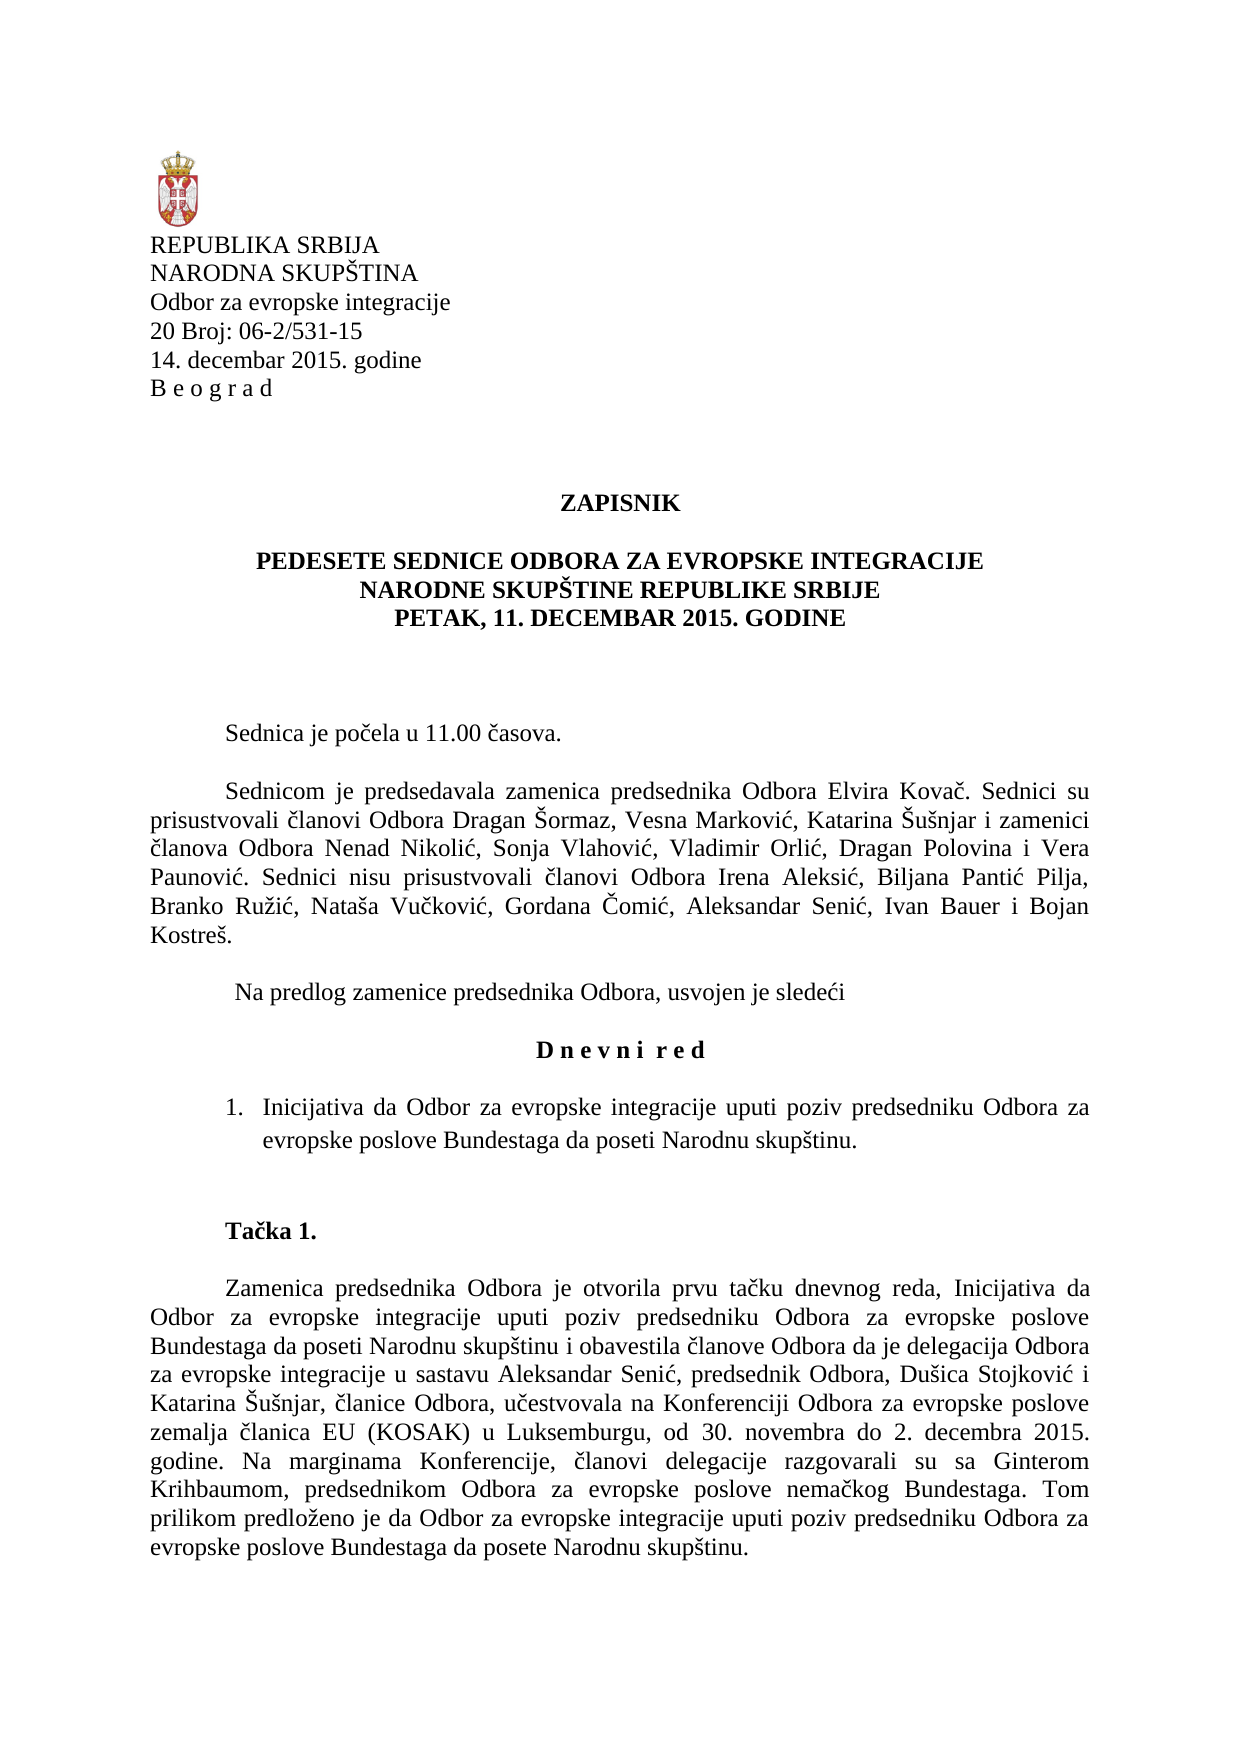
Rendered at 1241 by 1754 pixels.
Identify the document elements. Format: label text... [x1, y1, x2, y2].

text NARODNA SKUPŠTINA [150, 258, 1090, 287]
text PETAK, 11. DECEMBAR 2015. GODINE [150, 603, 1090, 632]
text Tačka 1. [150, 1216, 1090, 1244]
text D n e v n i r e d [150, 1035, 1090, 1063]
text 14. decembar 2015. godine [150, 345, 1090, 373]
list Inicijativa da Odbor za evropske integracije uputi poziv predsedniku Odbora za evropske poslove Bundestaga da poseti Narodnu skupštinu. [225, 1092, 1090, 1154]
text B e o g r a d [150, 373, 1090, 402]
text ZAPISNIK [150, 488, 1090, 517]
text REPUBLIKA SRBIJA [150, 230, 1090, 258]
text NARODNE SKUPŠTINE REPUBLIKE SRBIJE [150, 575, 1090, 603]
text Na predlog zamenice predsednika Odbora, usvojen je sledeći [159, 977, 1090, 1006]
text Odbor za evropske integracije [150, 287, 1090, 316]
text PEDESETE SEDNICE ODBORA ZA EVROPSKE INTEGRACIJE [150, 546, 1090, 575]
text Sednica je počela u 11.00 časova. [150, 718, 1090, 747]
picture [150, 150, 205, 230]
text Zamenica predsednika Odbora je otvorila prvu tačku dnevnog reda, Inicijativa da Odbor za evropske integracije uputi poziv predsedniku Odbora za evropske poslove Bundestaga da poseti Narodnu skupštinu i obavestila članove Odbora da je delegacija Odbora za evropske integracije u sastavu Aleksandar Senić, predsednik Odbora, Dušica Stojković i Katarina Šušnjar, članice Odbora, učestvovala na Konferenciji Odbora za evropske poslove zemalja članica EU (KOSAK) u Luksemburgu, od 30. novembra do 2. decembra 2015. godine. Na marginama Konferencije, članovi delegacije razgovarali su sa Ginterom Krihbaumom, predsednikom Odbora za evropske poslove nemačkog Bundestaga. Tom prilikom predloženo je da Odbor za evropske integracije uputi poziv predsedniku Odbora za evropske poslove Bundestaga da posete Narodnu skupštinu. [150, 1273, 1090, 1561]
text 20 Broj: 06-2/531-15 [150, 316, 1090, 345]
text Sednicom je predsedavala zamenica predsednika Odbora Elvira Kovač. Sednici su prisustvovali članovi Odbora Dragan Šormaz, Vesna Marković, Katarina Šušnjar i zamenici članova Odbora Nenad Nikolić, Sonja Vlahović, Vladimir Orlić, Dragan Polovina i Vera Paunović. Sednici nisu prisustvovali članovi Odbora Irena Aleksić, Biljana Pantić Pilja, Branko Ružić, Nataša Vučković, Gordana Čomić, Aleksandar Senić, Ivan Bauer i Bojan Kostreš. [150, 776, 1090, 948]
